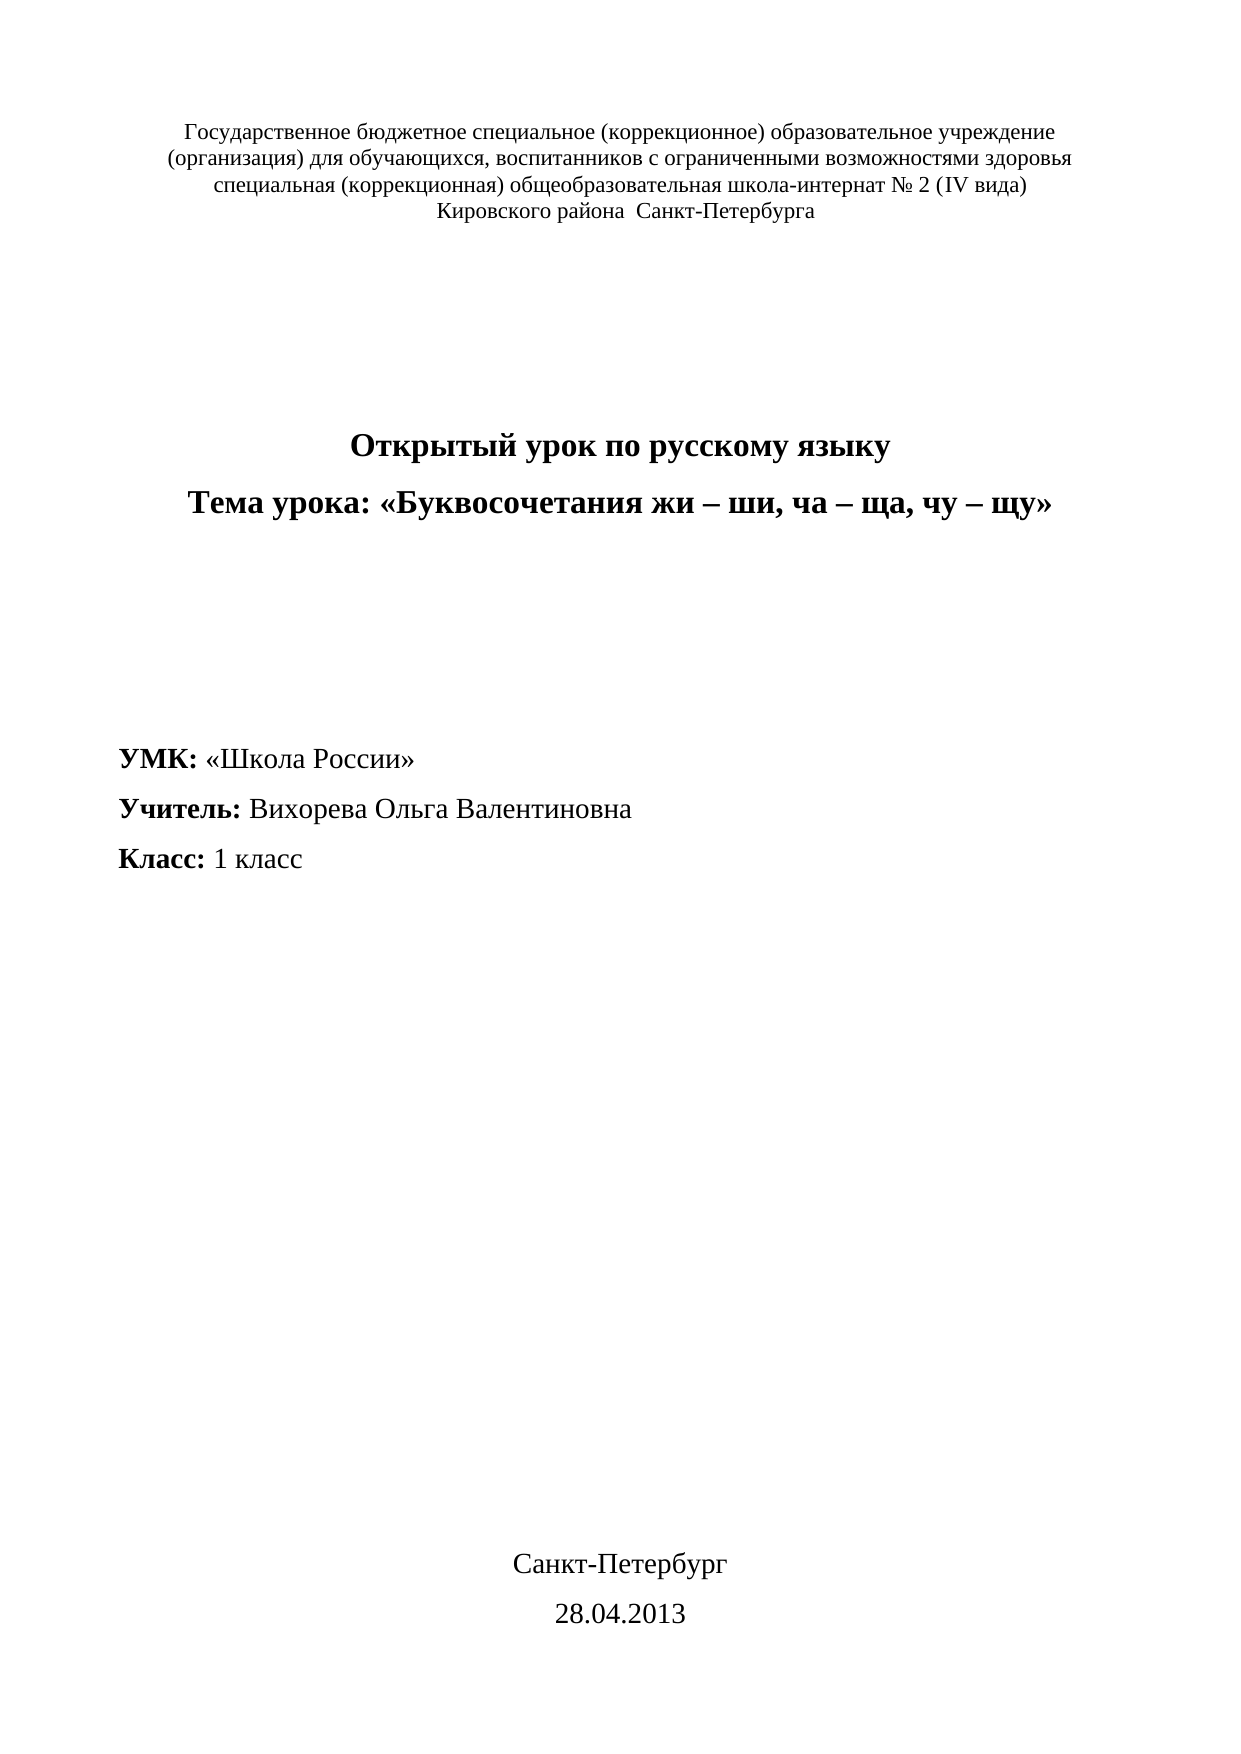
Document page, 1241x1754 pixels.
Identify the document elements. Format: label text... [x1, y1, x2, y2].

text Государственное бюджетное специальное (коррекционное) образовательное учреждение (организация) для обучающихся, воспитанников с ограниченными возможностями здоровья специальная (коррекционная) общеобразовательная школа-интернат № 2 (IV вида) [118, 118, 1122, 197]
text 28.04.2013 [118, 1596, 1122, 1630]
text Кировского района Санкт-Петербурга [118, 197, 1122, 223]
text УМК: «Школа России» [118, 741, 1122, 774]
text Тема урока: «Буквосочетания жи – ши, ча – ща, чу – щу» [118, 482, 1122, 521]
text Санкт-Петербург [118, 1546, 1122, 1579]
text Класс: 1 класс [118, 842, 1122, 875]
text Учитель: Вихорева Ольга Валентиновна [118, 791, 1122, 825]
text Открытый урок по русскому языку [118, 425, 1122, 463]
